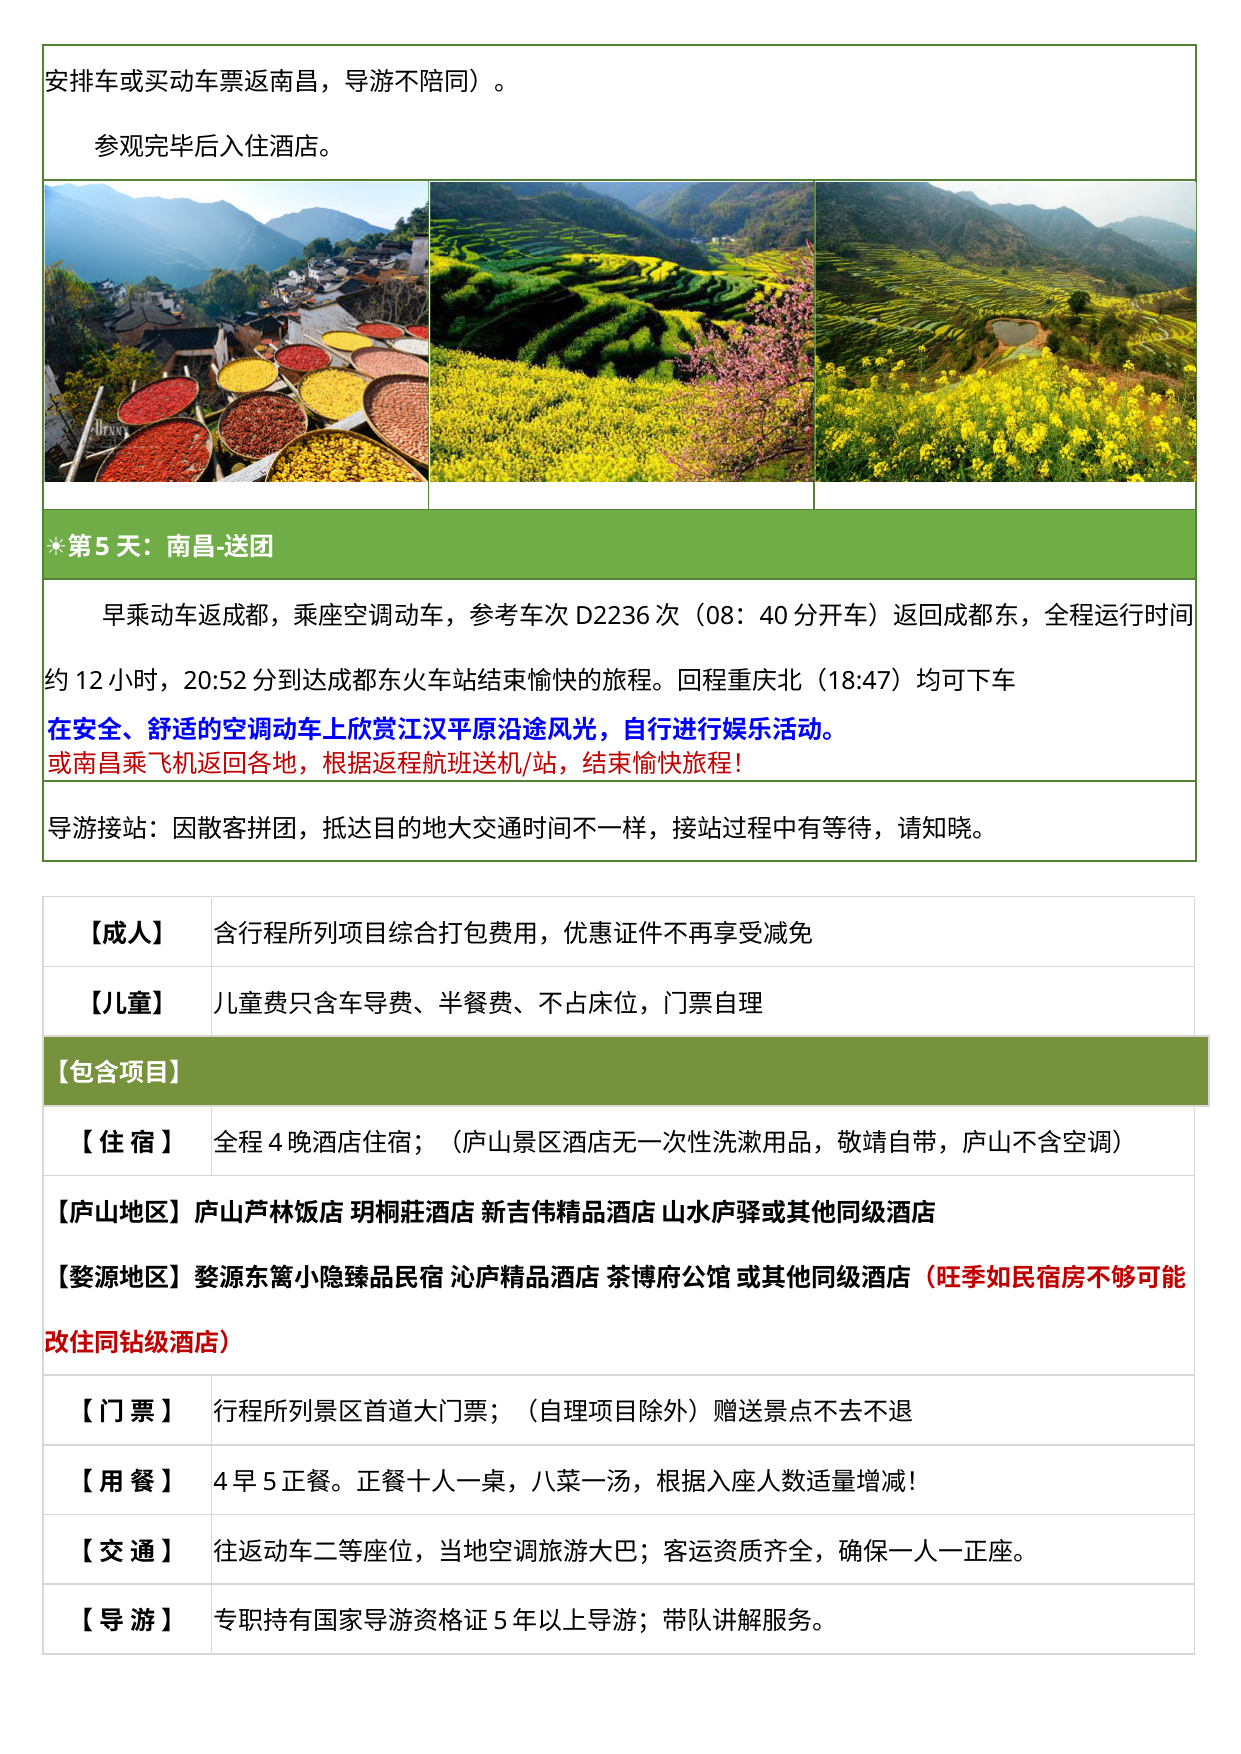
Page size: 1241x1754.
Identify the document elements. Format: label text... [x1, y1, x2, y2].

table_cell 【儿童】 [44, 967, 211, 1035]
table_cell 【 住 宿 】 [44, 1107, 211, 1174]
table_header 含行程所列项目综合打包费用，优惠证件不再享受减免 [212, 897, 1194, 966]
table_cell 【 导 游 】 [44, 1585, 211, 1653]
table_cell 【庐山地区】庐山芦林饭店 玥桐莊酒店 新吉伟精品酒店 山水庐驿或其他同级酒店 【婺源地区】婺源东篱小隐臻品民宿 沁庐精品酒店 茶博府公馆 或其他同级酒店（旺季如民宿房不够可能改住同钻级酒店） [44, 1176, 1194, 1374]
table_cell 导游接站：因散客拼团，抵达目的地大交通时间不一样，接站过程中有等待，请知晓。 [44, 782, 1195, 860]
table_cell 行程所列景区首道大门票；（自理项目除外）赠送景点不去不退 [212, 1376, 1194, 1444]
table_header 【成人】 [44, 897, 211, 966]
table_cell 【 用 餐 】 [44, 1446, 211, 1514]
table_cell [44, 482, 428, 508]
picture [430, 182, 814, 482]
table_cell 【 门 票 】 [44, 1376, 211, 1444]
table_cell [815, 482, 1195, 508]
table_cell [44, 46, 1195, 179]
table_cell 全程4晚酒店住宿；（庐山景区酒店无一次性洗漱用品，敬靖自带，庐山不含空调） [212, 1107, 1194, 1174]
picture [44, 182, 429, 482]
table_cell 4早5正餐。正餐十人一桌，八菜一汤，根据入座人数适量增减！ [212, 1446, 1194, 1514]
table_cell 【 交 通 】 [44, 1515, 211, 1583]
table_cell 儿童费只含车导费、半餐费、不占床位，门票自理 [212, 967, 1194, 1035]
table_cell 专职持有国家导游资格证5年以上导游；带队讲解服务。 [212, 1585, 1194, 1653]
picture [815, 182, 1197, 482]
table_cell [429, 181, 813, 508]
table_cell 【包含项目】 [44, 1037, 1208, 1105]
table_cell 往返动车二等座位，当地空调旅游大巴；客运资质齐全，确保一人一正座。 [212, 1515, 1194, 1583]
table_cell 早乘动车返成都，乘座空调动车，参考车次D2236次（08：40分开车）返回成都东，全程运行时间约12小时，20:52分到达成都东火车站结束愉快的旅程。回程重庆北（18:47）均可下车 在安全、舒适的空调动车上欣赏江汉平原沿途风光，自行进行娱乐活动。 或南昌乘飞机返回各地，根据返程航班送机/站，结束愉快旅程！ [44, 580, 1195, 780]
table_cell ☀第 5 天：南昌-送团 [44, 510, 1195, 578]
